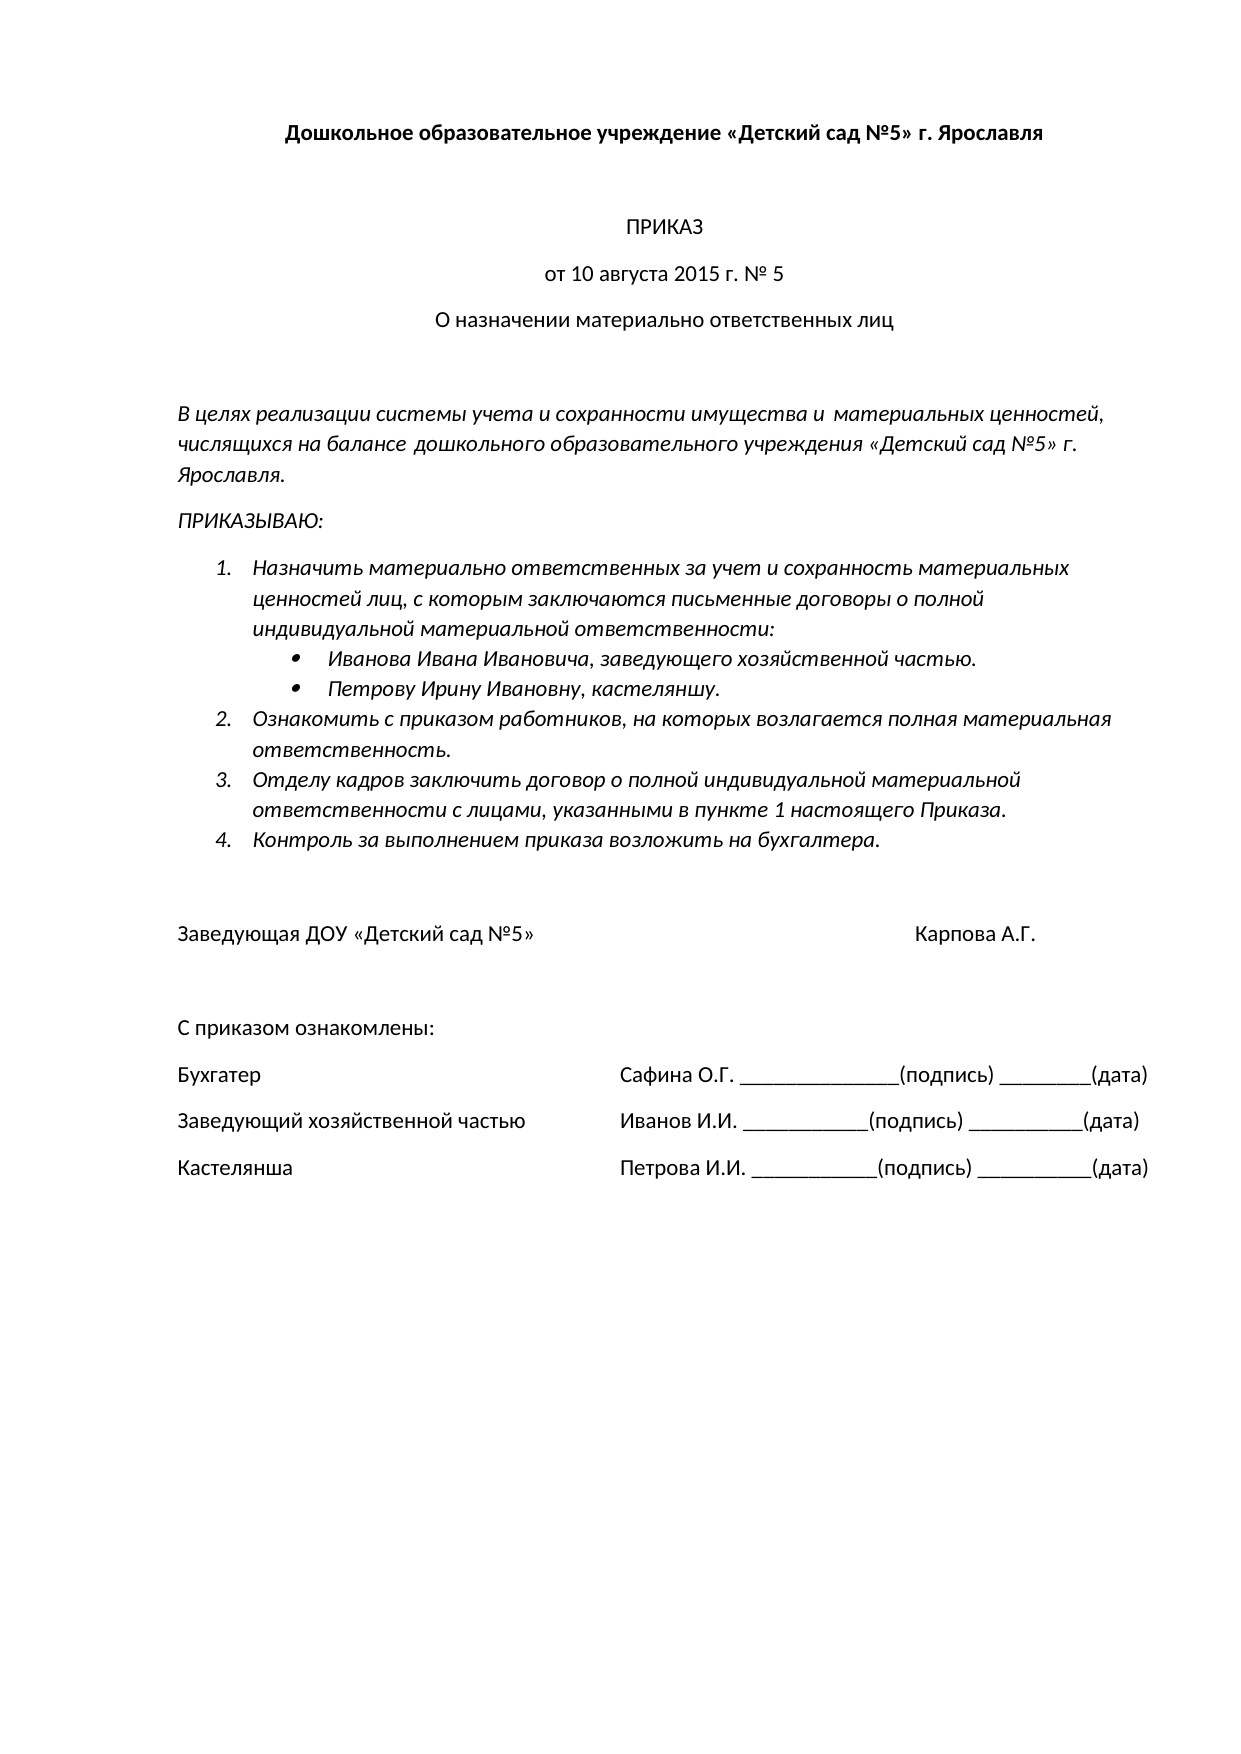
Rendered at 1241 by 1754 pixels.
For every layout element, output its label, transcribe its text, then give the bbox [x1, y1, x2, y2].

text Заведующая ДОУ «Детский сад №5» Карпова А.Г. [177, 919, 1152, 947]
text Дошкольное образовательное учреждение «Детский сад №5» г. Ярославля [177, 118, 1152, 146]
text В целях реализации системы учета и сохранности имущества и материальных ценностей, числящихся на балансе дошкольного образовательного учреждения «Детский сад №5» г. Ярославля. [177, 399, 1152, 488]
list Назначить материально ответственных за учет и сохранность материальных ценностей лиц, с которым заключаются письменные договоры о полной индивидуальной материальной ответственности: [215, 553, 1152, 642]
text ПРИКАЗЫВАЮ: [177, 507, 1152, 535]
list Иванова Ивана Ивановича, заведующего хозяйственной частью. [290, 644, 1152, 672]
text от 10 августа 2015 г. № 5 [177, 259, 1152, 287]
text О назначении материально ответственных лиц [177, 306, 1152, 334]
list Контроль за выполнением приказа возложить на бухгалтера. [215, 825, 1152, 853]
text Заведующий хозяйственной частью Иванов И.И. ___________(подпись) __________(дата) [177, 1107, 1152, 1135]
text Бухгатер Сафина О.Г. ______________(подпись) ________(дата) [177, 1060, 1152, 1088]
list Ознакомить с приказом работников, на которых возлагается полная материальная ответственность. [215, 704, 1152, 763]
text С приказом ознакомлены: [177, 1013, 1152, 1041]
text Кастелянша Петрова И.И. ___________(подпись) __________(дата) [177, 1153, 1152, 1212]
list Отделу кадров заключить договор о полной индивидуальной материальной ответственности с лицами, указанными в пункте 1 настоящего Приказа. [215, 765, 1152, 823]
list Петрову Ирину Ивановну, кастеляншу. [290, 674, 1152, 702]
text ПРИКАЗ [177, 212, 1152, 240]
